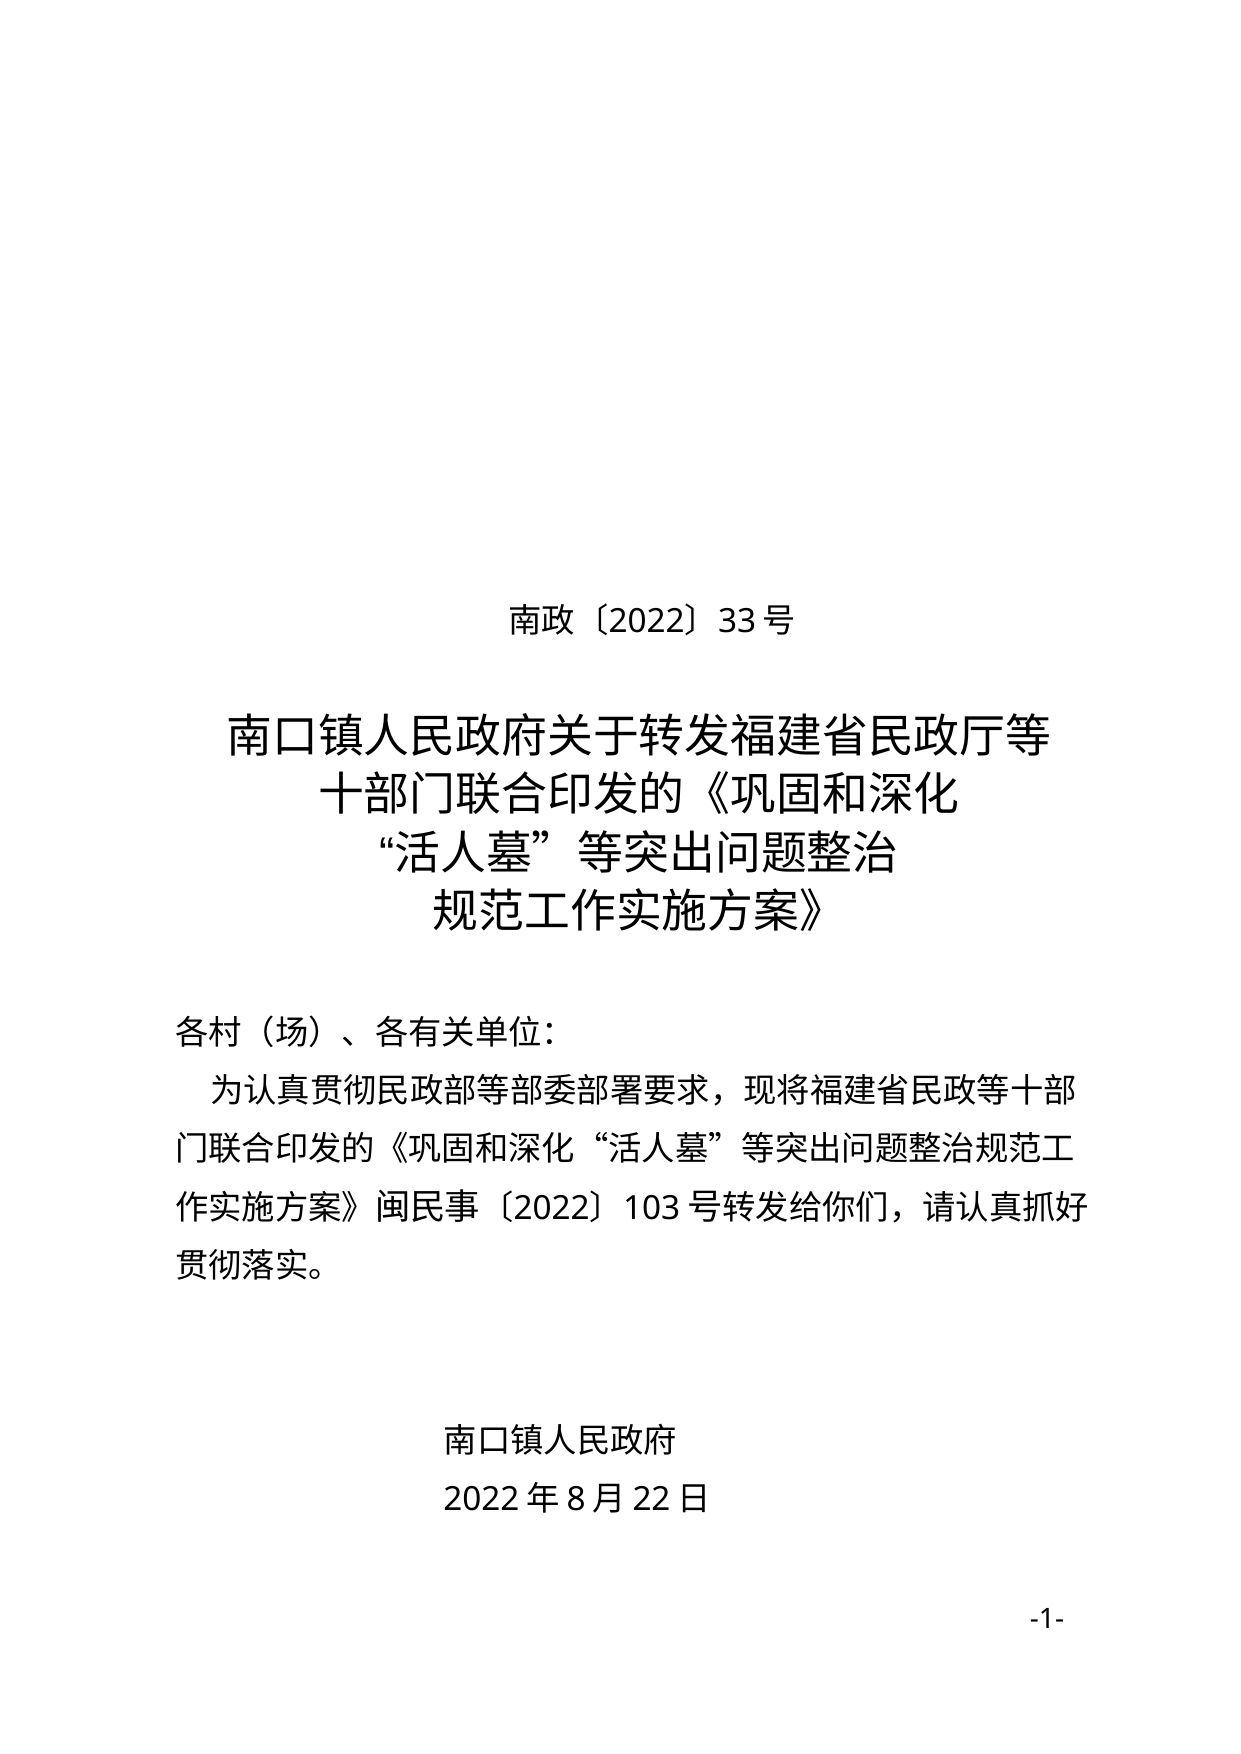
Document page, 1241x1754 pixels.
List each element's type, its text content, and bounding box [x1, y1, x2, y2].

text 各村（场）、各有关单位： [175, 997, 1102, 1056]
text 南口镇人民政府关于转发福建省民政厅等 [175, 706, 1102, 764]
text 十部门联合印发的《巩固和深化 [175, 764, 1102, 822]
text 南政〔2022〕33号 [175, 591, 1102, 643]
text 规范工作实施方案》 [175, 881, 1102, 939]
text 南口镇人民政府 [175, 1406, 1102, 1464]
text “活人墓”等突出问题整治 [175, 822, 1102, 881]
text 2022年8月22日 [175, 1464, 1102, 1522]
text 为认真贯彻民政部等部委部署要求，现将福建省民政等十部门联合印发的《巩固和深化“活人墓”等突出问题整治规范工作实施方案》闽民事〔2022〕103号转发给你们，请认真抓好贯彻落实。 [175, 1056, 1102, 1289]
